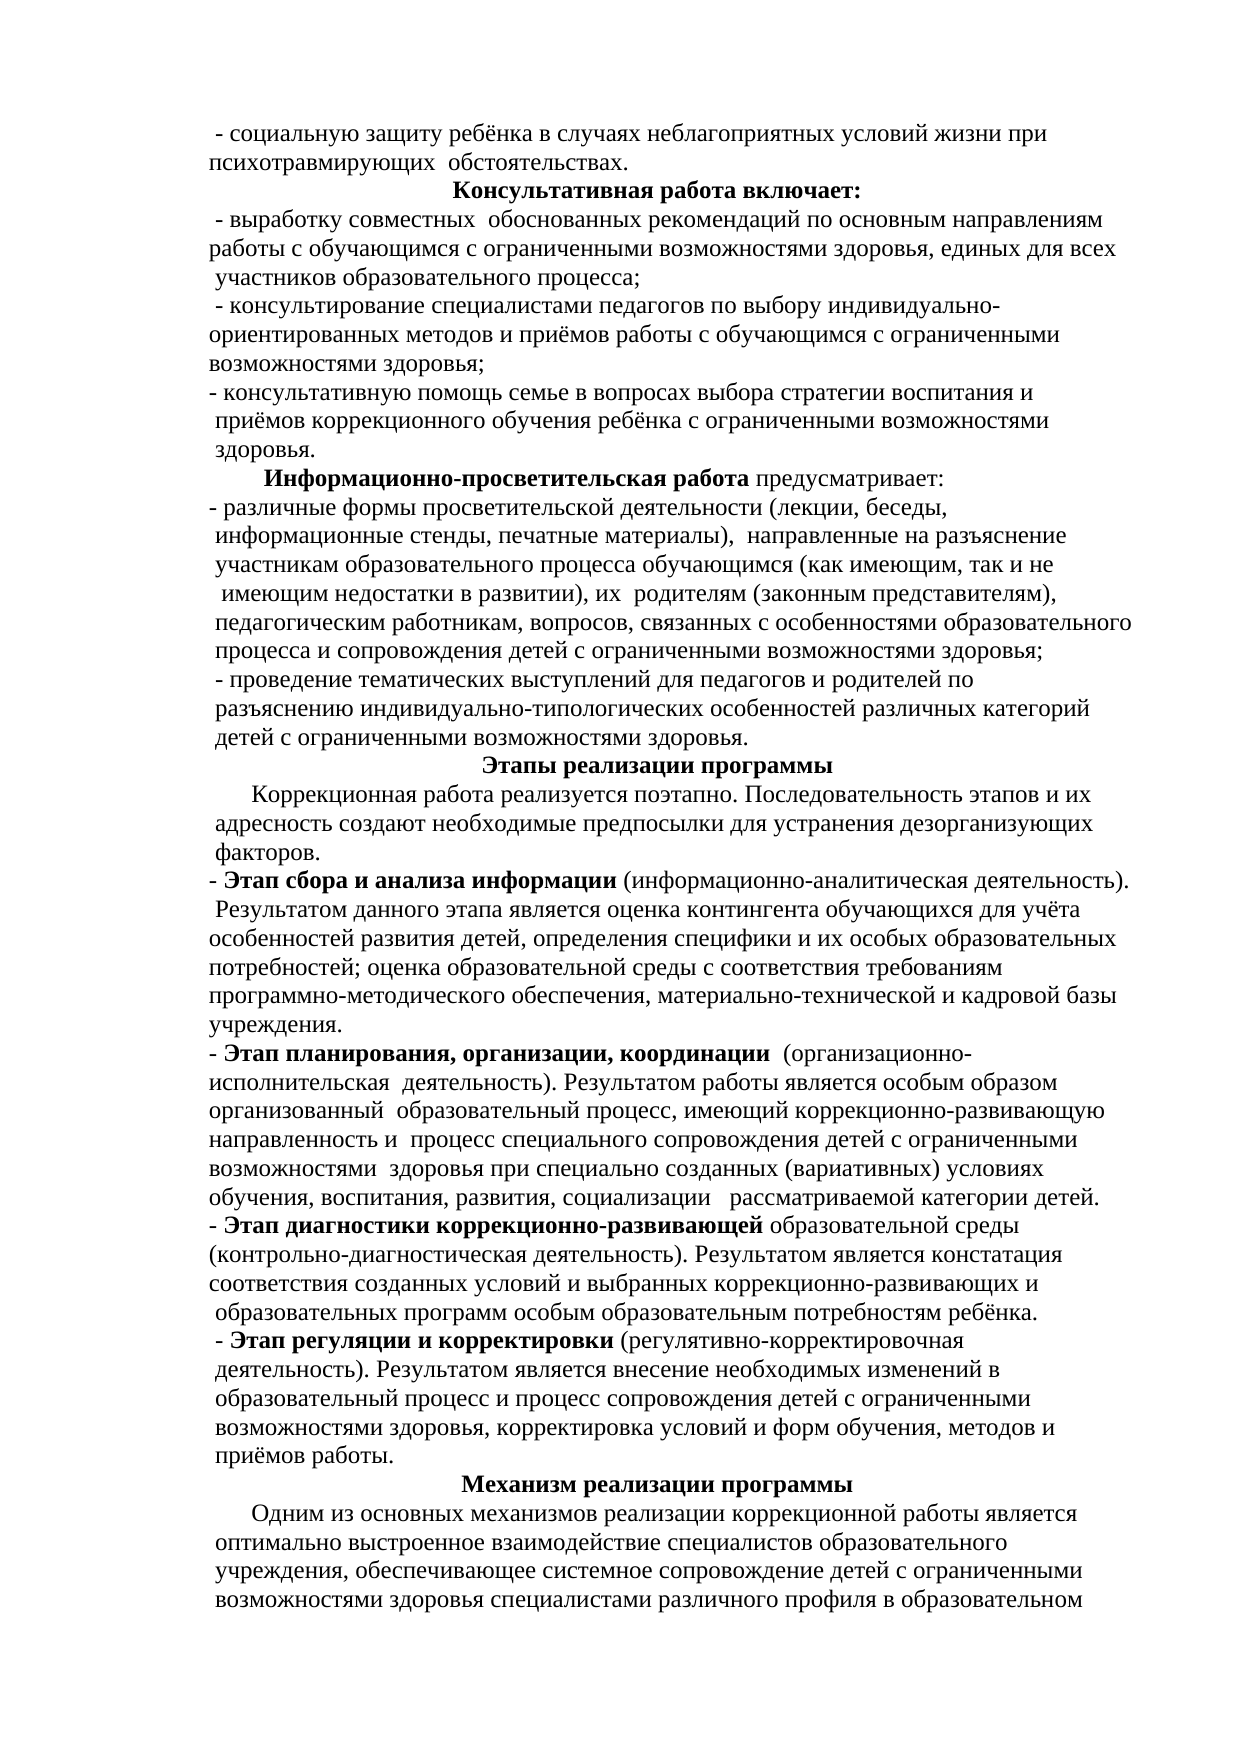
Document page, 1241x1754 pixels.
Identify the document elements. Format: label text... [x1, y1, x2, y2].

text работы с обучающимся с ограниченными возможностями здоровья, единых для всех [177, 233, 1137, 262]
text Этапы реализации программы [177, 751, 1137, 779]
text имеющим недостатки в развитии), их родителям (законным представителям), [177, 578, 1137, 607]
text - Этап регуляции и корректировки (регулятивно-корректировочная [177, 1326, 1137, 1354]
text учреждения, обеспечивающее системное сопровождение детей с ограниченными [177, 1556, 1137, 1584]
text возможностями здоровья; [177, 348, 1137, 377]
text программно-методического обеспечения, материально-технической и кадровой базы [177, 981, 1137, 1009]
text образовательный процесс и процесс сопровождения детей с ограниченными [177, 1383, 1137, 1412]
text - консультативную помощь семье в вопросах выбора стратегии воспитания и [177, 377, 1137, 406]
text приёмов коррекционного обучения ребёнка с ограниченными возможностями [177, 406, 1137, 434]
text возможностями здоровья при специально созданных (вариативных) условиях [177, 1153, 1137, 1182]
text - различные формы просветительской деятельности (лекции, беседы, [177, 492, 1137, 521]
text деятельность). Результатом является внесение необходимых изменений в [177, 1354, 1137, 1383]
text детей с ограниченными возможностями здоровья. [177, 722, 1137, 751]
text - Этап сбора и анализа информации (информационно-аналитическая деятельность). [177, 866, 1137, 894]
text здоровья. [177, 434, 1137, 463]
text разъяснению индивидуально-типологических особенностей различных категорий [177, 693, 1137, 722]
text информационные стенды, печатные материалы), направленные на разъяснение [177, 521, 1137, 549]
text ориентированных методов и приёмов работы с обучающимся с ограниченными [177, 319, 1137, 348]
text приёмов работы. [177, 1441, 1137, 1469]
text педагогическим работникам, вопросов, связанных с особенностями образовательного [177, 607, 1137, 636]
text Информационно-просветительская работа предусматривает: [177, 463, 1137, 492]
text Одним из основных механизмов реализации коррекционной работы является [177, 1498, 1137, 1527]
text учреждения. [177, 1009, 1137, 1038]
text (контрольно-диагностическая деятельность). Результатом является констатация [177, 1239, 1137, 1268]
text - Этап диагностики коррекционно-развивающей образовательной среды [177, 1211, 1137, 1239]
text Механизм реализации программы [177, 1469, 1137, 1498]
text исполнительская деятельность). Результатом работы является особым образом [177, 1067, 1137, 1096]
text факторов. [177, 837, 1137, 866]
text участникам образовательного процесса обучающимся (как имеющим, так и не [177, 549, 1137, 578]
text - выработку совместных обоснованных рекомендаций по основным направлениям [177, 204, 1137, 233]
text психотравмирующих обстоятельствах. [177, 147, 1137, 176]
text соответствия созданных условий и выбранных коррекционно-развивающих и [177, 1268, 1137, 1297]
text Результатом данного этапа является оценка контингента обучающихся для учёта [177, 894, 1137, 923]
text организованный образовательный процесс, имеющий коррекционно-развивающую [177, 1096, 1137, 1124]
text участников образовательного процесса; [177, 262, 1137, 291]
text - Этап планирования, организации, координации (организационно- [177, 1038, 1137, 1067]
text направленность и процесс специального сопровождения детей с ограниченными [177, 1124, 1137, 1153]
text Консультативная работа включает: [177, 176, 1137, 204]
text процесса и сопровождения детей с ограниченными возможностями здоровья; [177, 636, 1137, 664]
text возможностями здоровья специалистами различного профиля в образовательном [177, 1584, 1137, 1613]
text оптимально выстроенное взаимодействие специалистов образовательного [177, 1527, 1137, 1556]
text - социальную защиту ребёнка в случаях неблагоприятных условий жизни при [177, 118, 1137, 147]
text особенностей развития детей, определения специфики и их особых образовательных [177, 923, 1137, 952]
text обучения, воспитания, развития, социализации рассматриваемой категории детей. [177, 1182, 1137, 1211]
text потребностей; оценка образовательной среды с соответствия требованиям [177, 952, 1137, 981]
text образовательных программ особым образовательным потребностям ребёнка. [177, 1297, 1137, 1326]
text - консультирование специалистами педагогов по выбору индивидуально- [177, 291, 1137, 319]
text адресность создают необходимые предпосылки для устранения дезорганизующих [177, 808, 1137, 837]
text Коррекционная работа реализуется поэтапно. Последовательность этапов и их [177, 779, 1137, 808]
text возможностями здоровья, корректировка условий и форм обучения, методов и [177, 1412, 1137, 1441]
text - проведение тематических выступлений для педагогов и родителей по [177, 664, 1137, 693]
